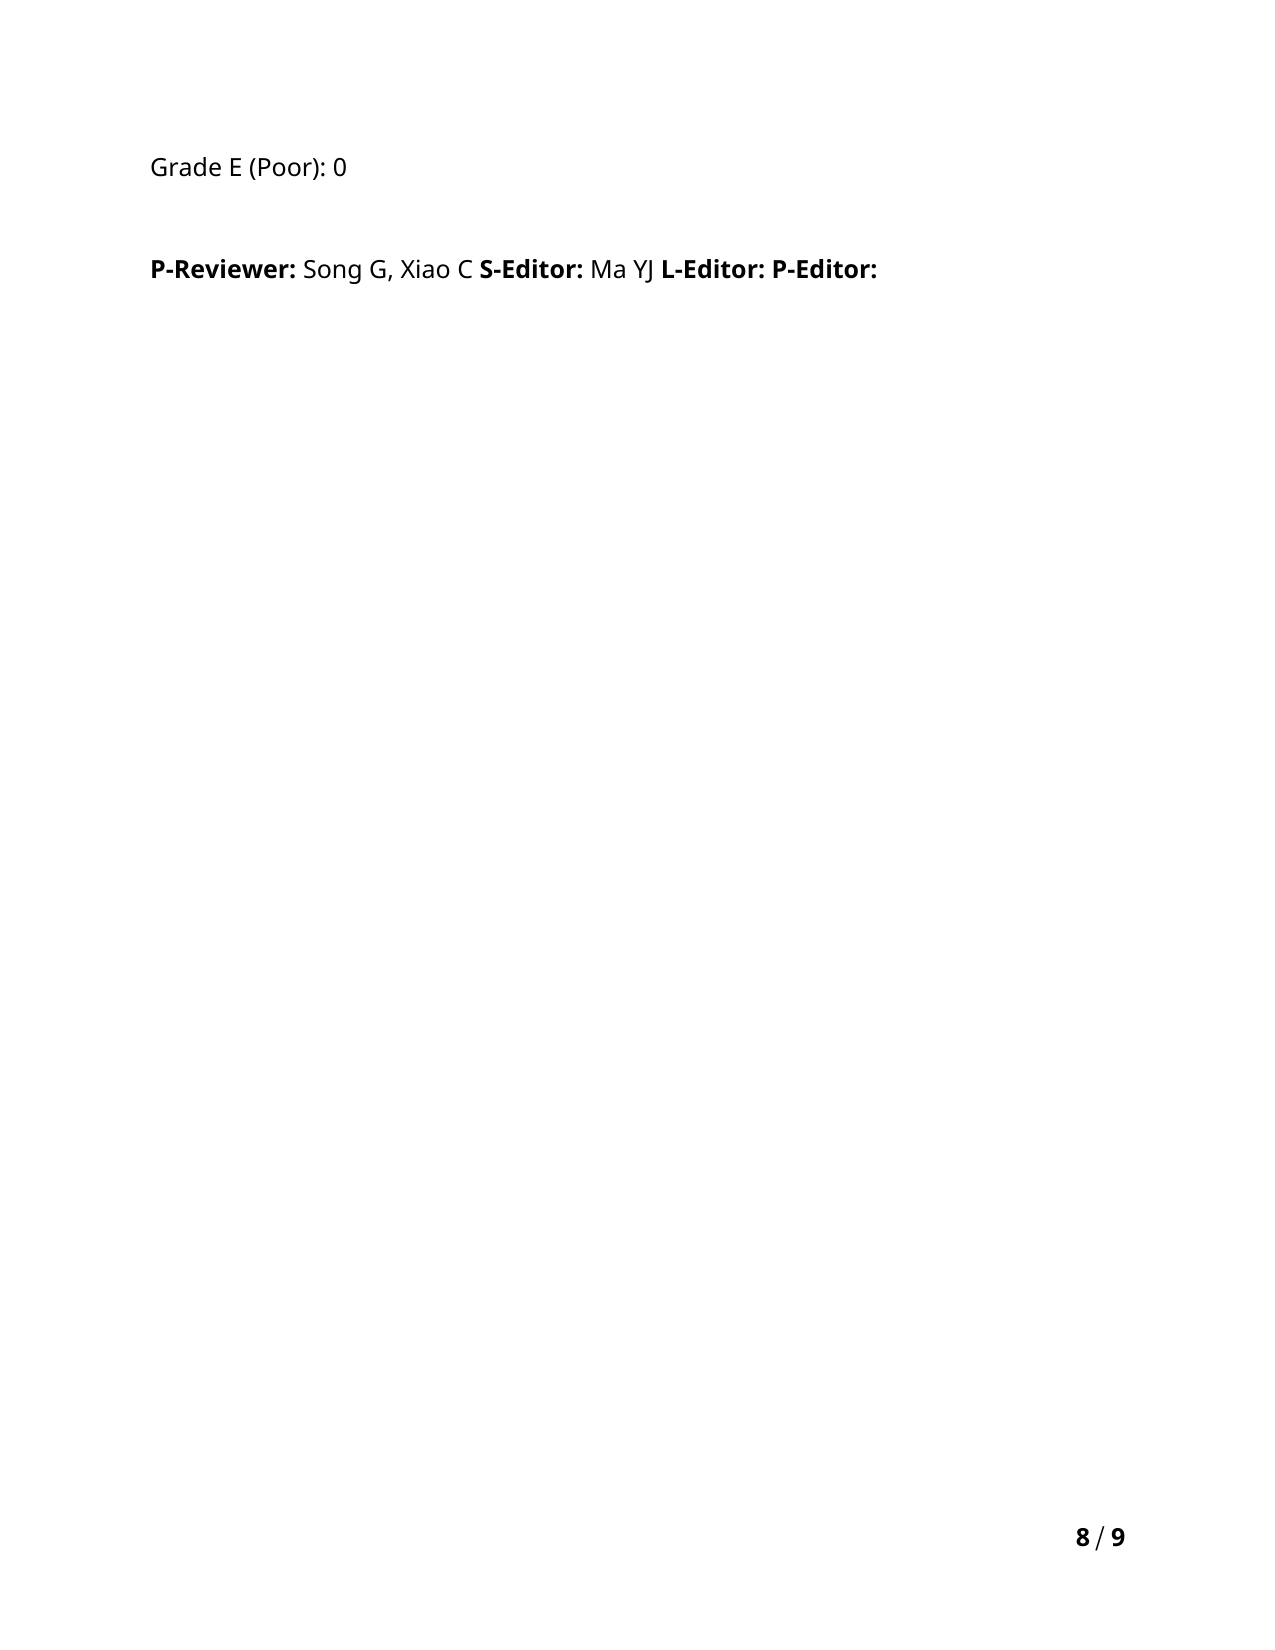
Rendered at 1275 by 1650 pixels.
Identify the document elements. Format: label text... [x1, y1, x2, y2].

text P-Reviewer: Song G, Xiao C S-Editor: Ma YJ L-Editor: P-Editor: [150, 252, 1125, 286]
text Grade E (Poor): 0 [150, 150, 1125, 184]
